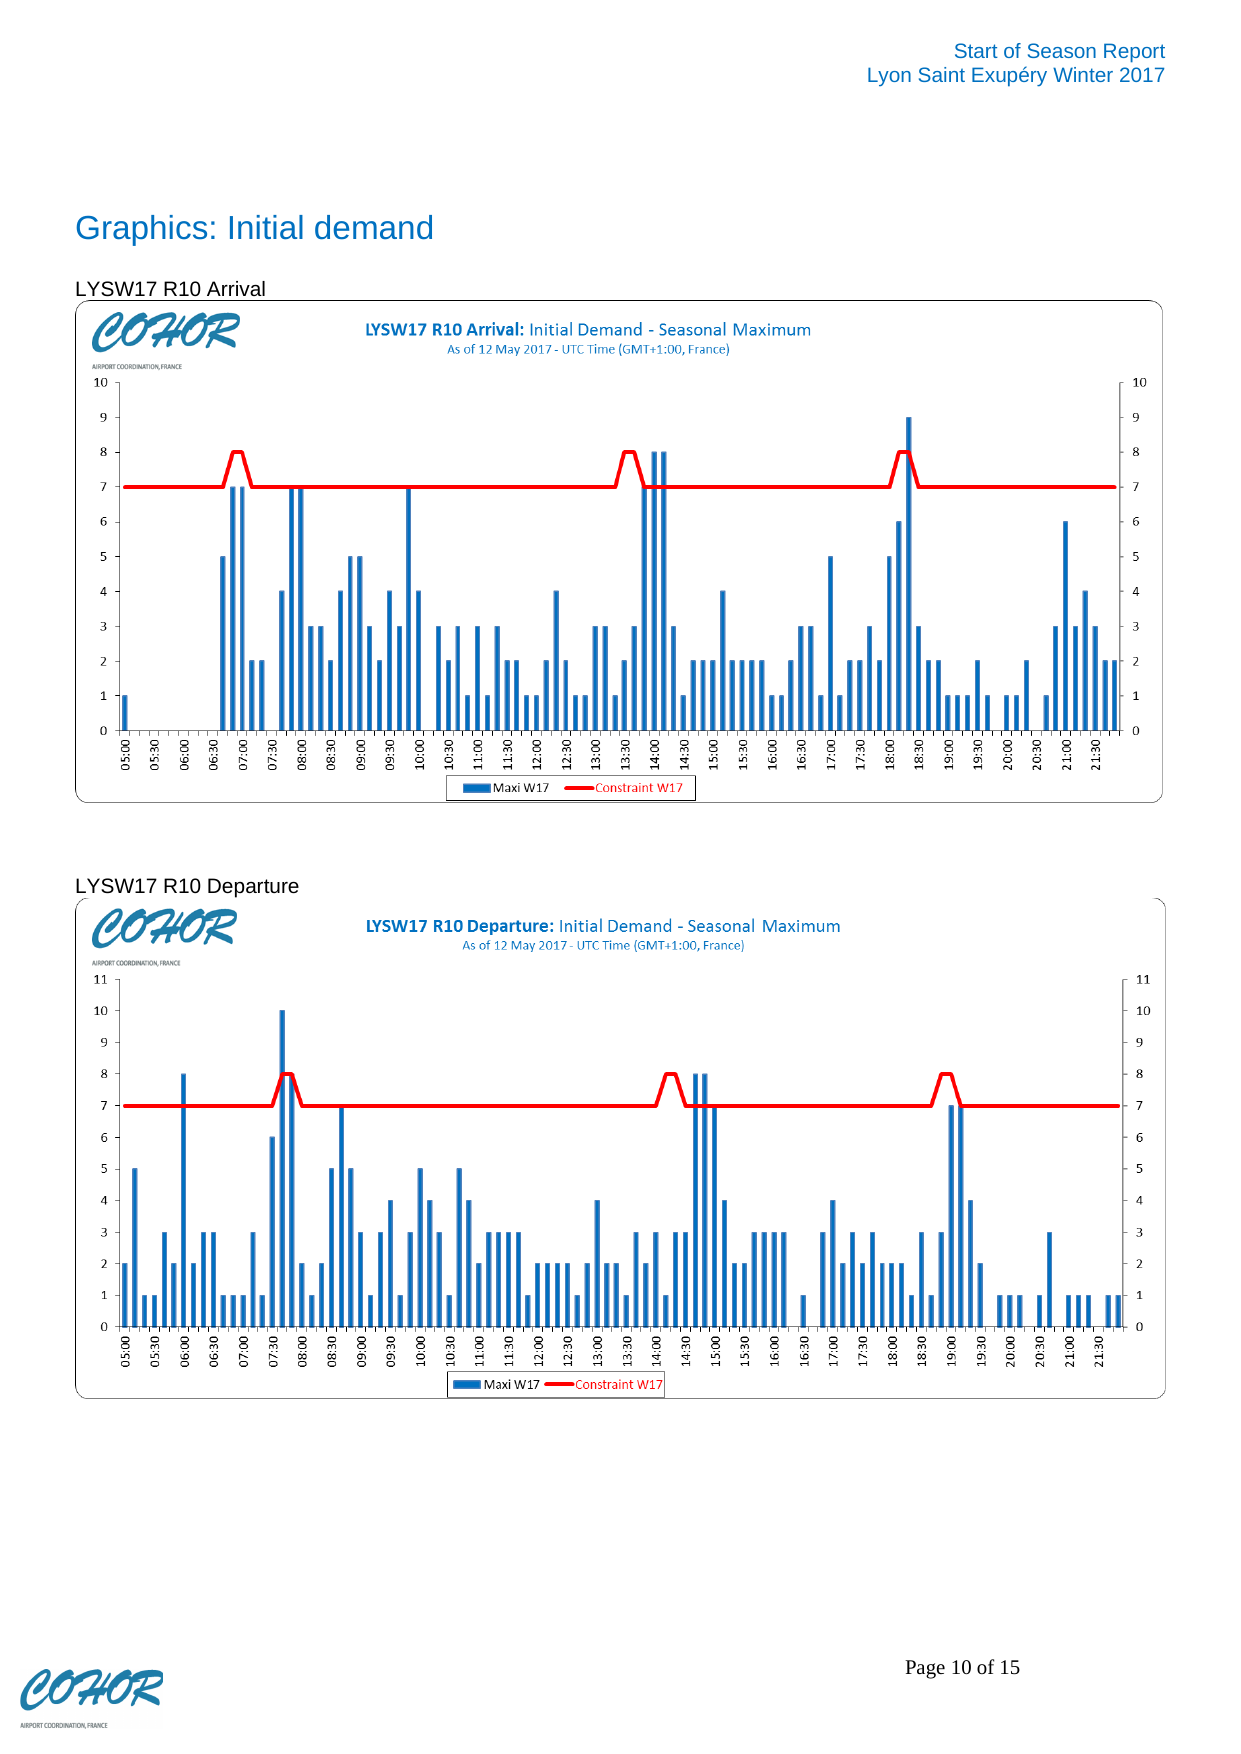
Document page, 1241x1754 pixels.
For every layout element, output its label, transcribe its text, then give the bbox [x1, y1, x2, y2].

picture [75, 898, 1166, 1399]
text LYSW17 R10 Departure [75, 874, 1165, 898]
picture [75, 300, 1163, 803]
title Graphics: Initial demand [75, 208, 1165, 246]
text LYSW17 R10 Arrival [75, 276, 1165, 300]
